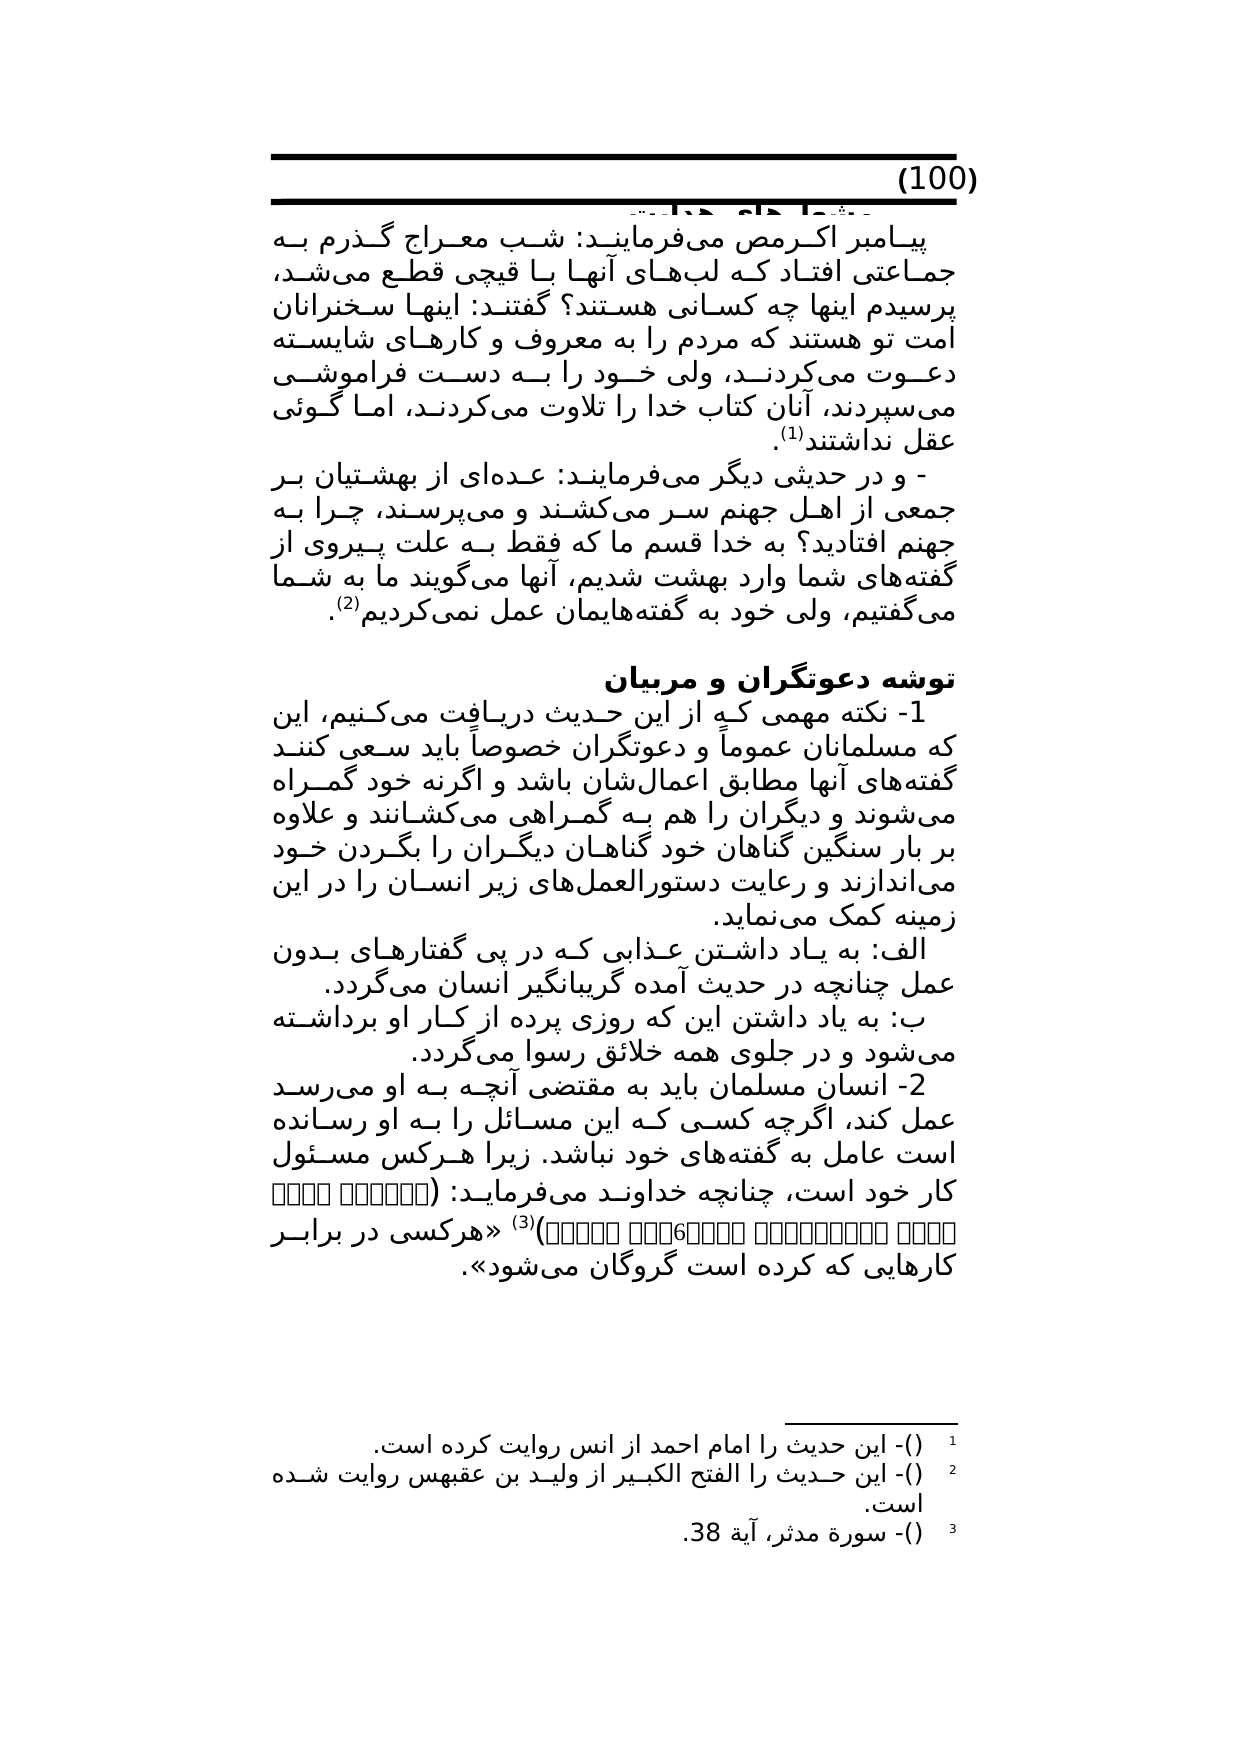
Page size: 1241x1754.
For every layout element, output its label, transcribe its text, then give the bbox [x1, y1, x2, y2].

text 1- نکته مهمی که از این حدیث دریافت می‌کنیم، این که مسلمانان عموماً و دعوتگران خصوصاً باید سعی کنند گفته‌های آنها مطابق اعمال‌شان باشد و اگرنه خود گمراه می‌شوند و دیگران را هم به گمراهی می‌کشانند و علاوه بر بار سنگین گناهان خود گناهان دیگران را بگردن خود می‌اندازند و رعایت دستورالعمل‌های زیر انسان را در این زمینه کمک می‌نماید. [272, 695, 957, 933]
text توشه دعوتگران و مربیان [272, 661, 957, 695]
text الف: به یاد داشتن عذابی که در پی گفتارهای بدون عمل چنانچه در حدیث آمده گریبانگیر انسان می‌گردد. [272, 933, 957, 1001]
text پیامبر اکرمص می‌فرمایند: شب معراج گذرم به جماعتی افتاد که لب‌های آنها با قیچی قطع می‌شد، پرسیدم اینها چه کسانی هستند؟ گفتند: اینها سخنرانان امت تو هستند که مردم را به معروف و کارهای شایسته دعوت می‌کردند، ولی خود را به دست فراموشی می‌سپردند، آنان کتاب خدا را تلاوت می‌کردند، اما گوئی عقل نداشتند(). [272, 220, 957, 458]
text - و در حدیثی دیگر می‌فرمایند: عده‌ای از بهشتیان بر جمعی از اهل جهنم سر می‌کشند و می‌پرسند، چرا به جهنم افتادید؟ به خدا قسم ما که فقط به علت پیروی از گفته‌های شما وارد بهشت شدیم، آنها می‌گویند ما به شما می‌گفتیم، ولی خود به گفته‌هایمان عمل نمی‌کردیم(). [272, 458, 957, 627]
text 2- انسان مسلمان باید به مقتضی آنچه به او می‌رسد عمل کند، اگرچه کسی که این مسائل را به او رسانده است عامل به گفته‌های خود نباشد. زیرا هرکس مسئول کار خود است، چنانچه خداوند می‌فرماید: ﴿ ﴾() «هرکسی در برابر کارهایی که کرده است گروگان می‌شود». [272, 1068, 957, 1282]
text ب: به یاد داشتن این که روزی پرده از کار او برداشته می‌شود و در جلوی همه خلائق رسوا می‌گردد. [272, 1001, 957, 1068]
